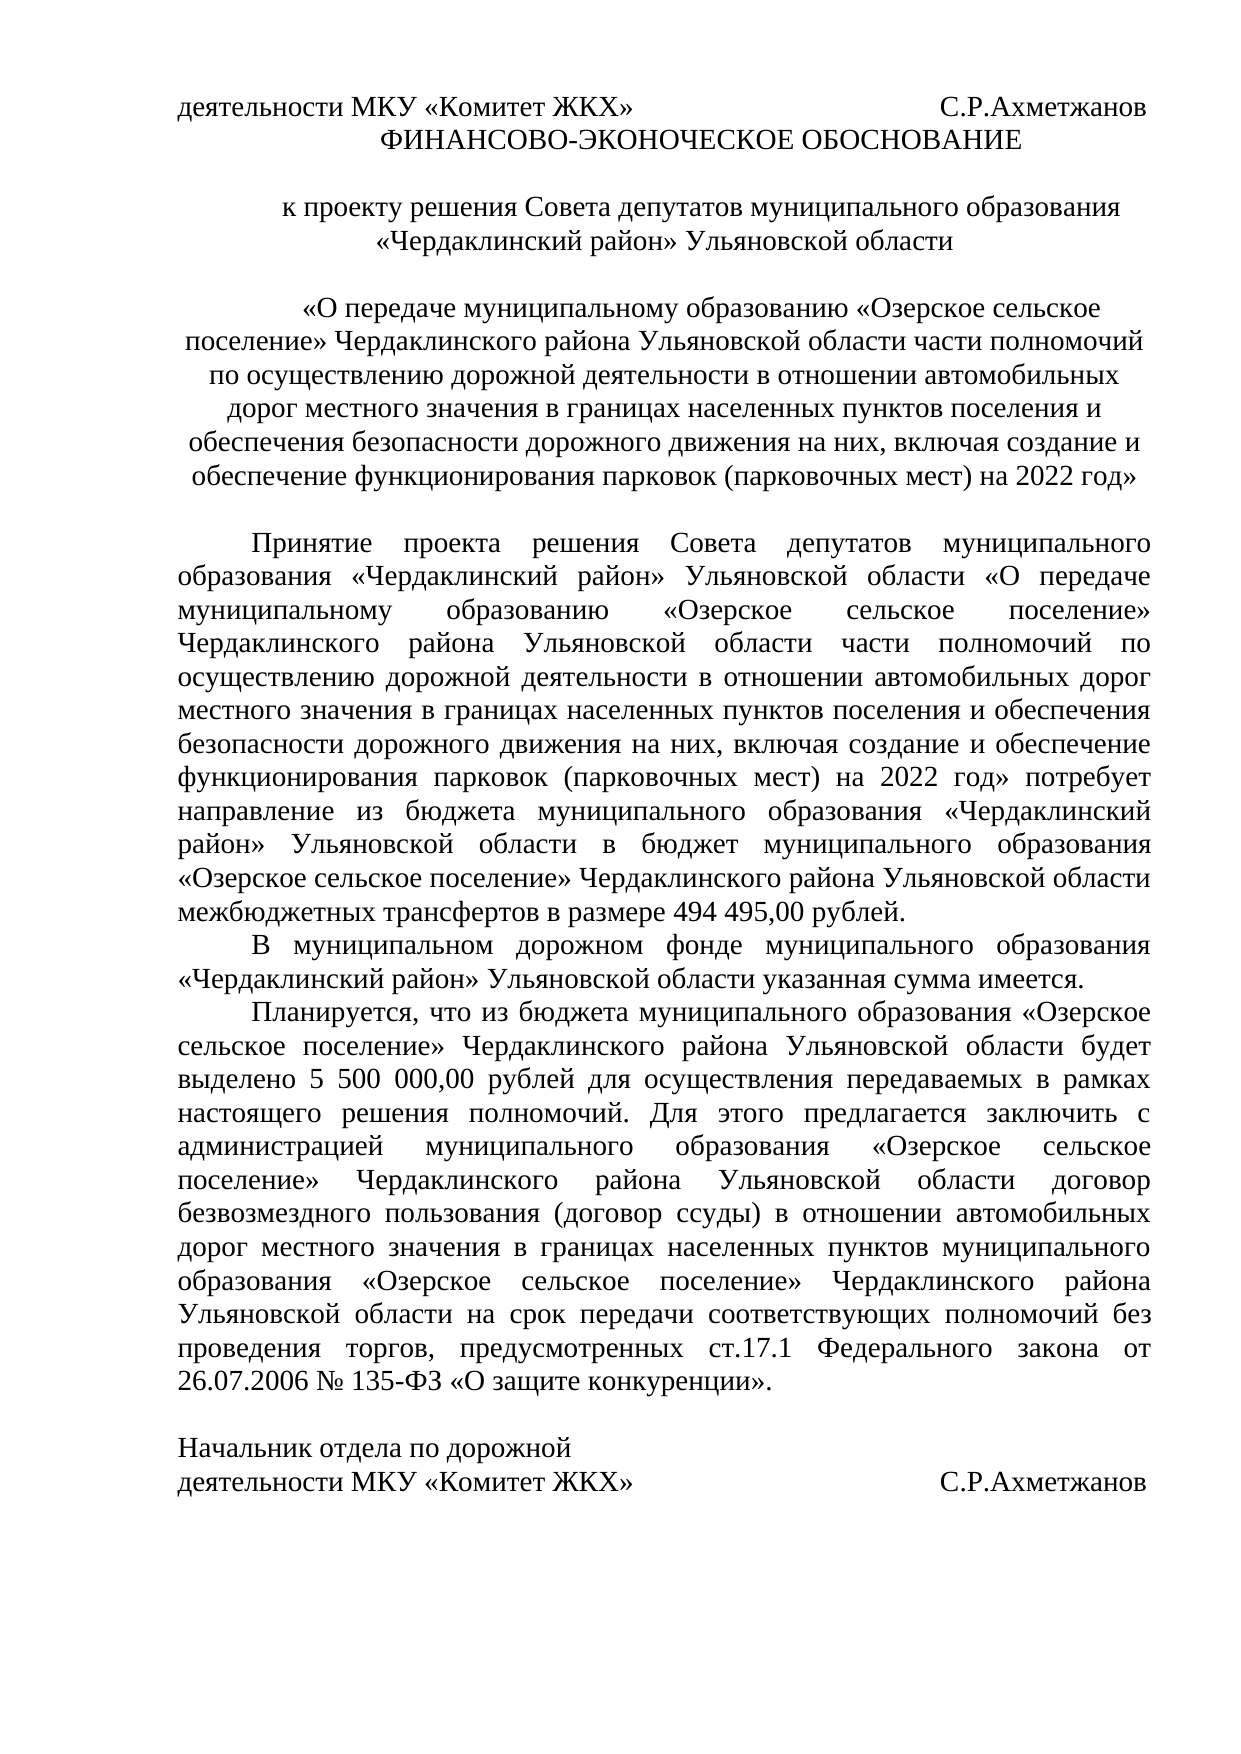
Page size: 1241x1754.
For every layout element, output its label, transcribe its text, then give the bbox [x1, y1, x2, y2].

text Планируется, что из бюджета муниципального образования «Озерское сельское поселение» Чердаклинского района Ульяновской области будет выделено 5 500 000,00 рублей для осуществления передаваемых в рамках настоящего решения полномочий. Для этого предлагается заключить с администрацией муниципального образования «Озерское сельское поселение» Чердаклинского района Ульяновской области договор безвозмездного пользования (договор ссуды) в отношении автомобильных дорог местного значения в границах населенных пунктов муниципального образования «Озерское сельское поселение» Чердаклинского района Ульяновской области на срок передачи соответствующих полномочий без проведения торгов, предусмотренных ст.17.1 Федерального закона от 26.07.2006 № 135-ФЗ «О защите конкуренции». [177, 994, 1152, 1397]
text ФИНАНСОВО-ЭКОНОЧЕСКОЕ ОБОСНОВАНИЕ [177, 122, 1152, 156]
text В муниципальном дорожном фонде муниципального образования «Чердаклинский район» Ульяновской области указанная сумма имеется. [177, 927, 1152, 994]
text к проекту решения Совета депутатов муниципального образования «Чердаклинский район» Ульяновской области [177, 189, 1152, 256]
text деятельности МКУ «Комитет ЖКХ» С.Р.Ахметжанов [177, 89, 1152, 122]
text «О передаче муниципальному образованию «Озерское сельское поселение» Чердаклинского района Ульяновской области части полномочий по осуществлению дорожной деятельности в отношении автомобильных дорог местного значения в границах населенных пунктов поселения и обеспечения безопасности дорожного движения на них, включая создание и обеспечение функционирования парковок (парковочных мест) на 2022 год» [177, 290, 1152, 491]
text деятельности МКУ «Комитет ЖКХ» С.Р.Ахметжанов [177, 1464, 1152, 1497]
text Начальник отдела по дорожной [177, 1430, 1152, 1464]
text Принятие проекта решения Совета депутатов муниципального образования «Чердаклинский район» Ульяновской области «О передаче муниципальному образованию «Озерское сельское поселение» Чердаклинского района Ульяновской области части полномочий по осуществлению дорожной деятельности в отношении автомобильных дорог местного значения в границах населенных пунктов поселения и обеспечения безопасности дорожного движения на них, включая создание и обеспечение функционирования парковок (парковочных мест) на 2022 год» потребует направление из бюджета муниципального образования «Чердаклинский район» Ульяновской области в бюджет муниципального образования «Озерское сельское поселение» Чердаклинского района Ульяновской области межбюджетных трансфертов в размере 494 495,00 рублей. [177, 525, 1152, 927]
